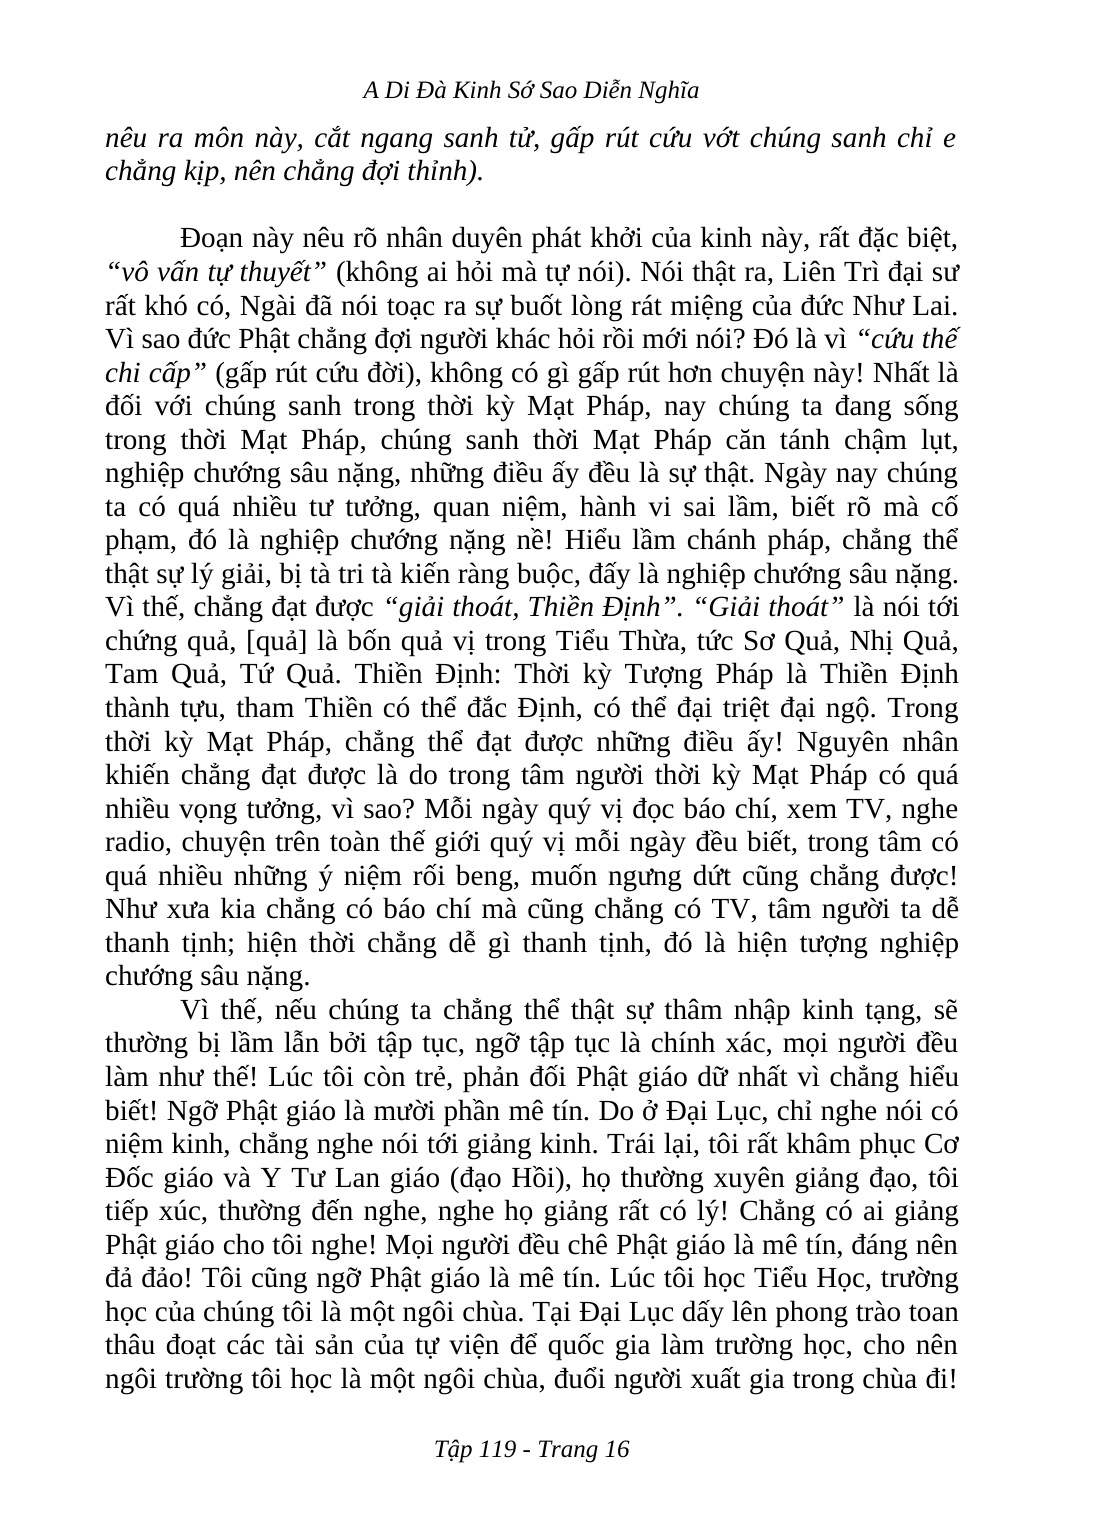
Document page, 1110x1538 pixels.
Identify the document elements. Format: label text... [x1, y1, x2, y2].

text Đoạn này nêu rõ nhân duyên phát khởi của kinh này, rất đặc biệt, “vô vấn tự thuyết” (không ai hỏi mà tự nói). Nói thật ra, Liên Trì đại sư rất khó có, Ngài đã nói toạc ra sự buốt lòng rát miệng của đức Như Lai. Vì sao đức Phật chẳng đợi người khác hỏi rồi mới nói? Đó là vì “cứu thế chi cấp” (gấp rút cứu đời), không có gì gấp rút hơn chuyện này! Nhất là đối với chúng sanh trong thời kỳ Mạt Pháp, nay chúng ta đang sống trong thời Mạt Pháp, chúng sanh thời Mạt Pháp căn tánh chậm lụt, nghiệp chướng sâu nặng, những điều ấy đều là sự thật. Ngày nay chúng ta có quá nhiều tư tưởng, quan niệm, hành vi sai lầm, biết rõ mà cố phạm, đó là nghiệp chướng nặng nề! Hiểu lầm chánh pháp, chẳng thể thật sự lý giải, bị tà tri tà kiến ràng buộc, đấy là nghiệp chướng sâu nặng. Vì thế, chẳng đạt được “giải thoát, Thiền Định”. “Giải thoát” là nói tới chứng quả, [quả] là bốn quả vị trong Tiểu Thừa, tức Sơ Quả, Nhị Quả, Tam Quả, Tứ Quả. Thiền Định: Thời kỳ Tượng Pháp là Thiền Định thành tựu, tham Thiền có thể đắc Định, có thể đại triệt đại ngộ. Trong thời kỳ Mạt Pháp, chẳng thể đạt được những điều ấy! Nguyên nhân khiến chẳng đạt được là do trong tâm người thời kỳ Mạt Pháp có quá nhiều vọng tưởng, vì sao? Mỗi ngày quý vị đọc báo chí, xem TV, nghe radio, chuyện trên toàn thế giới quý vị mỗi ngày đều biết, trong tâm có quá nhiều những ý niệm rối beng, muốn ngưng dứt cũng chẳng được! Như xưa kia chẳng có báo chí mà cũng chẳng có TV, tâm người ta dễ thanh tịnh; hiện thời chẳng dễ gì thanh tịnh, đó là hiện tượng nghiệp chướng sâu nặng. [105, 221, 960, 992]
